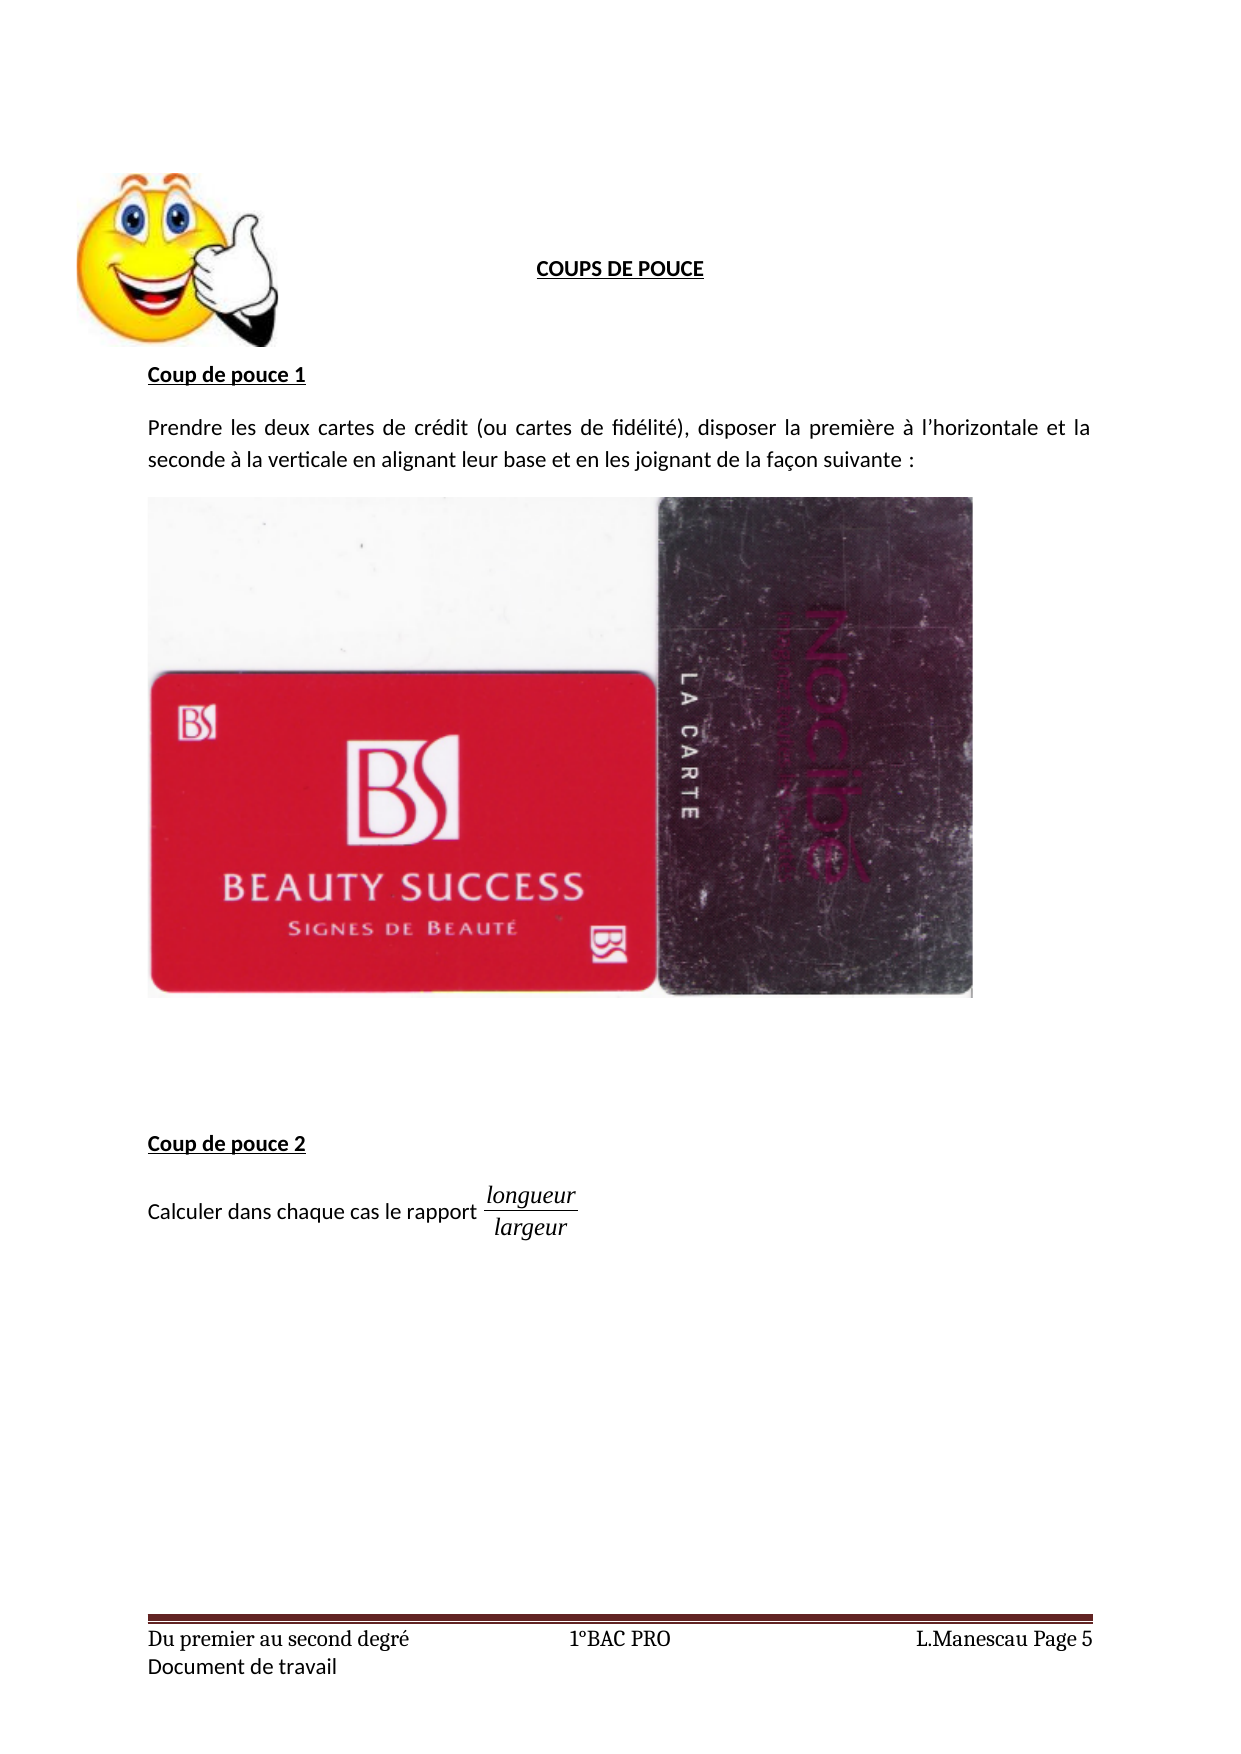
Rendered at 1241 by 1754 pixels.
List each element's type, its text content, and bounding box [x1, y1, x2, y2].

text Calculer dans chaque cas le rapport [148, 1182, 1093, 1241]
text Coup de pouce 1 [148, 360, 1093, 388]
text Prendre les deux cartes de crédit (ou cartes de fidélité), disposer la première à l’horizontale et la seconde à la verticale en alignant leur base et en les joignant de la façon suivante : [148, 413, 1093, 473]
picture [147, 497, 973, 998]
text Coup de pouce 2 [148, 1129, 1093, 1157]
text COUPS DE POUCE [148, 254, 1093, 282]
picture [76, 173, 279, 347]
